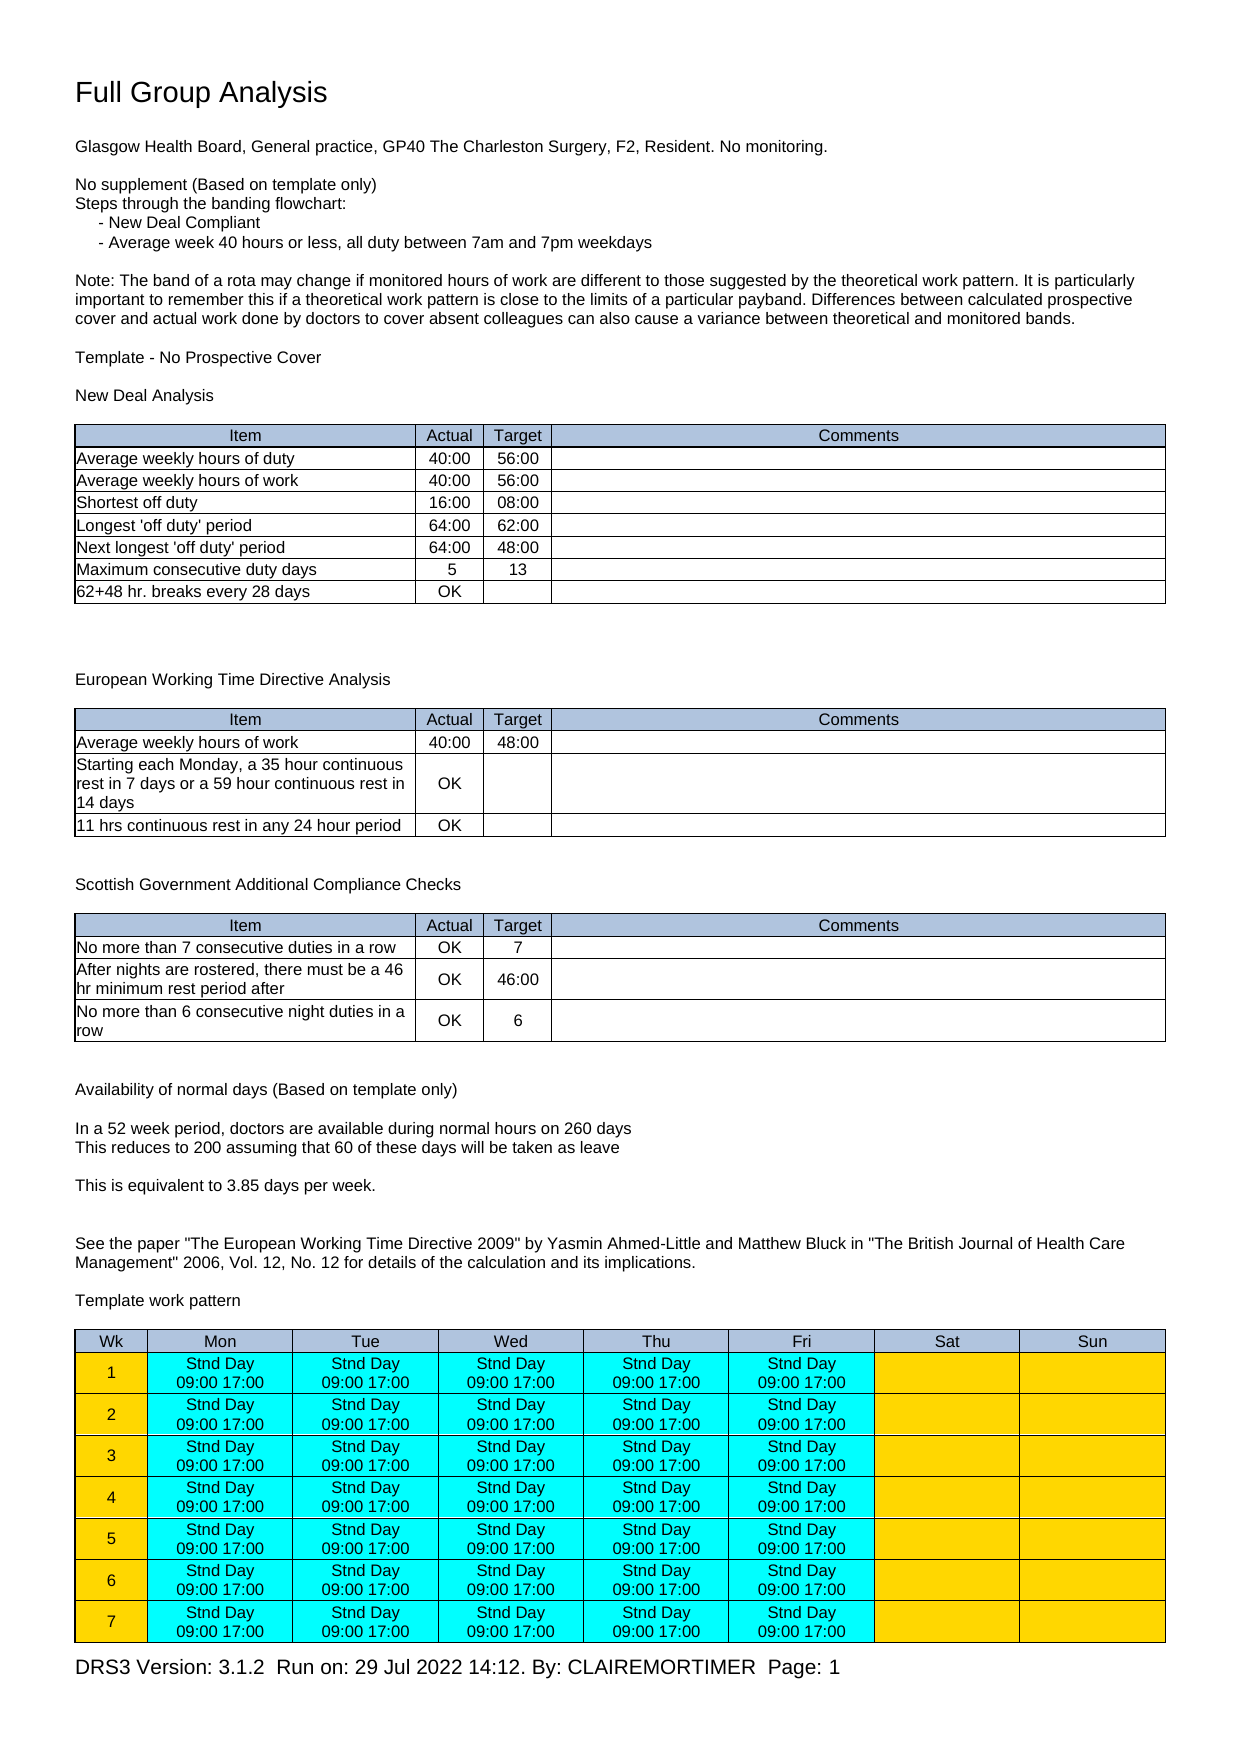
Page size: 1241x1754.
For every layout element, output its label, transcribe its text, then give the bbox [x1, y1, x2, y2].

table_cell Stnd Day 09:00 17:00 [584, 1519, 728, 1559]
table_header Target [484, 425, 551, 446]
table_cell [1020, 1560, 1165, 1600]
table_cell Stnd Day 09:00 17:00 [148, 1436, 292, 1476]
table_cell 6 [76, 1560, 147, 1600]
table_cell Stnd Day 09:00 17:00 [584, 1353, 728, 1393]
table_cell OK [416, 581, 483, 602]
table_cell Stnd Day 09:00 17:00 [729, 1519, 874, 1559]
table_cell 40:00 [416, 731, 483, 753]
table_cell 08:00 [484, 492, 551, 513]
table_cell [552, 814, 1165, 836]
table_header Sun [1020, 1330, 1165, 1352]
table_cell Stnd Day 09:00 17:00 [148, 1519, 292, 1559]
table_header Fri [729, 1330, 874, 1352]
table_cell Stnd Day 09:00 17:00 [148, 1477, 292, 1517]
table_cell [729, 1601, 874, 1642]
table_cell 6 [484, 1000, 551, 1041]
table_header Actual [416, 425, 483, 446]
table_cell 2 [76, 1394, 147, 1434]
table_cell 5 [416, 559, 483, 580]
table_cell Stnd Day 09:00 17:00 [293, 1519, 438, 1559]
table_cell No more than 6 consecutive night duties in a row [76, 1000, 415, 1041]
table_cell [552, 514, 1165, 536]
table_cell [484, 814, 551, 836]
table_cell Stnd Day 09:00 17:00 [584, 1436, 728, 1476]
table_cell Longest 'off duty' period [76, 514, 415, 536]
table_cell Stnd Day 09:00 17:00 [148, 1560, 292, 1600]
table_cell [1020, 1477, 1165, 1517]
table_cell Average weekly hours of work [76, 731, 415, 753]
table_cell [552, 959, 1165, 999]
table_cell Stnd Day 09:00 17:00 [729, 1560, 874, 1600]
table_cell [484, 754, 551, 813]
text - New Deal Compliant [75, 213, 1165, 232]
table_cell Next longest 'off duty' period [76, 537, 415, 558]
table_cell 64:00 [416, 514, 483, 536]
table_header Item [76, 425, 415, 446]
table_cell Stnd Day 09:00 17:00 [439, 1560, 583, 1600]
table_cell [148, 1601, 292, 1642]
table_cell Stnd Day 09:00 17:00 [439, 1436, 583, 1476]
table_cell [875, 1477, 1019, 1517]
table_cell 7 [76, 1601, 147, 1642]
table_cell Stnd Day 09:00 17:00 [293, 1436, 438, 1476]
table_cell Stnd Day 09:00 17:00 [293, 1394, 438, 1434]
table_cell Stnd Day 09:00 17:00 [729, 1353, 874, 1393]
table_cell [1020, 1601, 1165, 1642]
table_cell OK [416, 937, 483, 958]
table_cell 56:00 [484, 470, 551, 491]
table_cell Stnd Day 09:00 17:00 [148, 1394, 292, 1434]
table_cell No more than 7 consecutive duties in a row [76, 937, 415, 958]
text - Average week 40 hours or less, all duty between 7am and 7pm weekdays [75, 232, 1165, 252]
table_cell OK [416, 1000, 483, 1041]
table_cell [552, 754, 1165, 813]
text In a 52 week period, doctors are available during normal hours on 260 days [75, 1118, 1165, 1138]
table_cell 56:00 [484, 448, 551, 469]
table_cell 5 [76, 1519, 147, 1559]
table_cell 46:00 [484, 959, 551, 999]
table_cell [875, 1394, 1019, 1434]
table_header Tue [293, 1330, 438, 1352]
table_cell Stnd Day 09:00 17:00 [729, 1436, 874, 1476]
table_cell 62+48 hr. breaks every 28 days [76, 581, 415, 602]
text Scottish Government Additional Compliance Checks [75, 875, 1165, 894]
table_cell [875, 1560, 1019, 1600]
table_header Mon [148, 1330, 292, 1352]
table_cell 16:00 [416, 492, 483, 513]
table_cell [552, 1000, 1165, 1041]
table_header Actual [416, 709, 483, 730]
table_header Comments [552, 914, 1165, 936]
table_cell 11 hrs continuous rest in any 24 hour period [76, 814, 415, 836]
table_cell [875, 1353, 1019, 1393]
text Template - No Prospective Cover [75, 347, 1165, 367]
text European Working Time Directive Analysis [75, 670, 1165, 689]
table_cell 64:00 [416, 537, 483, 558]
text Glasgow Health Board, General practice, GP40 The Charleston Surgery, F2, Resident. No monitoring. [75, 137, 1165, 156]
text Steps through the banding flowchart: [75, 194, 1165, 213]
table_cell [875, 1601, 1019, 1642]
table_cell Stnd Day 09:00 17:00 [439, 1477, 583, 1517]
table_cell Stnd Day 09:00 17:00 [293, 1560, 438, 1600]
table_header Sat [875, 1330, 1019, 1352]
table_cell Stnd Day 09:00 17:00 [293, 1477, 438, 1517]
table_cell [552, 559, 1165, 580]
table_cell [439, 1601, 583, 1642]
table_cell Starting each Monday, a 35 hour continuous rest in 7 days or a 59 hour continuous rest in 14 days [76, 754, 415, 813]
table_cell [484, 581, 551, 602]
text Note: The band of a rota may change if monitored hours of work are different to those suggested by the theoretical work pattern. It is particularly important to remember this if a theoretical work pattern is close to the limits of a particular payband. Differences between calculated prospective cover and actual work done by doctors to cover absent colleagues can also cause a variance between theoretical and monitored bands. [75, 271, 1165, 328]
table_cell OK [416, 754, 483, 813]
table_cell After nights are rostered, there must be a 46 hr minimum rest period after [76, 959, 415, 999]
table_header Item [76, 914, 415, 936]
table_cell [1020, 1394, 1165, 1434]
table_header Comments [552, 709, 1165, 730]
table_cell [1020, 1519, 1165, 1559]
text See the paper "The European Working Time Directive 2009" by Yasmin Ahmed-Little and Matthew Bluck in "The British Journal of Health Care Management" 2006, Vol. 12, No. 12 for details of the calculation and its implications. [75, 1233, 1165, 1272]
table_cell [552, 537, 1165, 558]
table_cell 62:00 [484, 514, 551, 536]
table_cell 48:00 [484, 537, 551, 558]
table_cell Stnd Day 09:00 17:00 [584, 1477, 728, 1517]
table_cell 7 [484, 937, 551, 958]
table_cell 40:00 [416, 470, 483, 491]
text This is equivalent to 3.85 days per week. [75, 1176, 1165, 1195]
table_cell Average weekly hours of duty [76, 448, 415, 469]
text New Deal Analysis [75, 386, 1165, 405]
table_header Target [484, 709, 551, 730]
table_cell [552, 470, 1165, 491]
table_cell Stnd Day 09:00 17:00 [439, 1353, 583, 1393]
table_cell [1020, 1436, 1165, 1476]
table_cell [875, 1436, 1019, 1476]
text Availability of normal days (Based on template only) [75, 1080, 1165, 1099]
table_cell 1 [76, 1353, 147, 1393]
table_cell Stnd Day 09:00 17:00 [439, 1519, 583, 1559]
table_header Item [76, 709, 415, 730]
table_cell [552, 731, 1165, 753]
table_header Actual [416, 914, 483, 936]
table_cell [875, 1519, 1019, 1559]
table_header Wk [76, 1330, 147, 1352]
table_cell 40:00 [416, 448, 483, 469]
table_cell 4 [76, 1477, 147, 1517]
text No supplement (Based on template only) [75, 175, 1165, 194]
table_cell Stnd Day 09:00 17:00 [729, 1477, 874, 1517]
table_header Target [484, 914, 551, 936]
table_header Thu [584, 1330, 728, 1352]
table_cell Stnd Day 09:00 17:00 [729, 1394, 874, 1434]
table_cell [1020, 1353, 1165, 1393]
table_cell [552, 492, 1165, 513]
table_cell Stnd Day 09:00 17:00 [293, 1353, 438, 1393]
table_header Wed [439, 1330, 583, 1352]
table_cell [552, 448, 1165, 469]
table_cell Shortest off duty [76, 492, 415, 513]
table_cell 3 [76, 1436, 147, 1476]
table_cell OK [416, 959, 483, 999]
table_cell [584, 1601, 728, 1642]
table_cell Stnd Day 09:00 17:00 [584, 1560, 728, 1600]
table_cell [552, 937, 1165, 958]
table_cell 48:00 [484, 731, 551, 753]
text Template work pattern [75, 1291, 1165, 1310]
table_cell 13 [484, 559, 551, 580]
text This reduces to 200 assuming that 60 of these days will be taken as leave [75, 1138, 1165, 1157]
table_cell [552, 581, 1165, 602]
table_cell Average weekly hours of work [76, 470, 415, 491]
table_cell OK [416, 814, 483, 836]
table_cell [293, 1601, 438, 1642]
table_cell Stnd Day 09:00 17:00 [584, 1394, 728, 1434]
table_cell Stnd Day 09:00 17:00 [148, 1353, 292, 1393]
table_cell Stnd Day 09:00 17:00 [439, 1394, 583, 1434]
table_header Comments [552, 425, 1165, 446]
table_cell Maximum consecutive duty days [76, 559, 415, 580]
